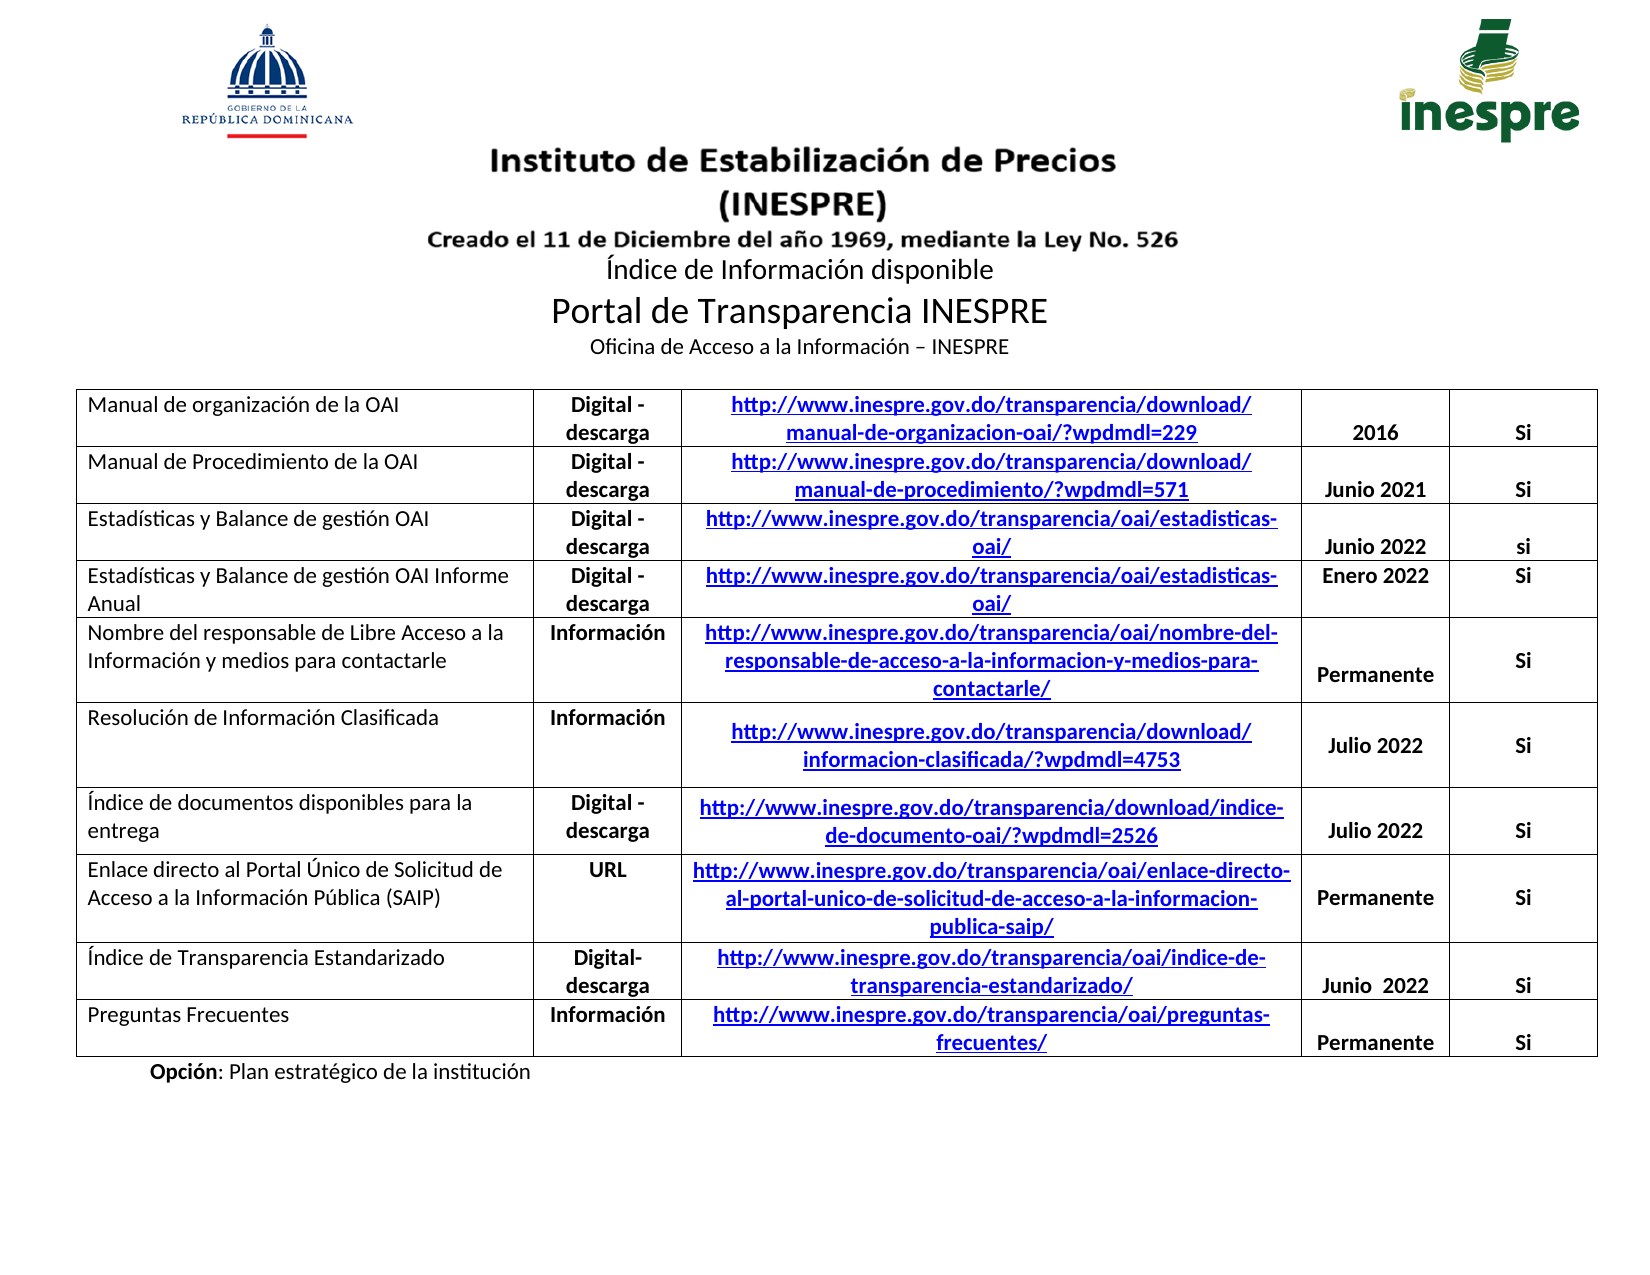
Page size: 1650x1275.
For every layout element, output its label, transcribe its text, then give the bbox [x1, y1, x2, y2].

table_cell Manual de Procedimiento de la OAI [77, 447, 533, 503]
table_cell Digital -descarga [534, 447, 681, 503]
text Opción: Plan estratégico de la institución [150, 1057, 1500, 1085]
table_cell Enero 2022 [1302, 561, 1449, 617]
table_cell Permanente [1302, 618, 1449, 702]
picture [150, 18, 1579, 269]
table_cell Julio 2022 [1302, 788, 1449, 854]
table_cell Si [1450, 561, 1597, 617]
table_cell 2016 [1302, 390, 1449, 446]
table_cell Resolución de Información Clasificada [77, 703, 533, 787]
table_cell Permanente [1302, 1000, 1449, 1056]
table_cell Si [1450, 788, 1597, 854]
table_cell Si [1450, 618, 1597, 702]
table_cell URL [534, 855, 681, 942]
table_cell http://www.inespre.gov.do/transparencia/oai/preguntas-frecuentes/ [682, 1000, 1301, 1056]
table_cell http://www.inespre.gov.do/transparencia/oai/nombre-del-responsable-de-acceso-a-la-informacion-y-medios-para-contactarle/ [682, 618, 1301, 702]
table_cell Digital-descarga [534, 943, 681, 999]
table_cell Si [1450, 703, 1597, 787]
table_cell Digital -descarga [534, 390, 681, 446]
table_cell Julio 2022 [1302, 703, 1449, 787]
table_cell Información [534, 703, 681, 787]
table_cell http://www.inespre.gov.do/transparencia/download/indice-de-documento-oai/?wpdmdl=2526 [682, 788, 1301, 854]
table_cell http://www.inespre.gov.do/transparencia/download/informacion-clasificada/?wpdmdl=4753 [682, 703, 1301, 787]
table_cell Si [1450, 1000, 1597, 1056]
table_cell Información [534, 1000, 681, 1056]
table_cell Estadísticas y Balance de gestión OAI Informe Anual [77, 561, 533, 617]
table_cell Enlace directo al Portal Único de Solicitud de Acceso a la Información Pública (SAIP) [77, 855, 533, 942]
table_cell http://www.inespre.gov.do/transparencia/download/manual-de-procedimiento/?wpdmdl=571 [682, 447, 1301, 503]
table_cell http://www.inespre.gov.do/transparencia/oai/enlace-directo-al-portal-unico-de-solicitud-de-acceso-a-la-informacion-publica-saip/ [682, 855, 1301, 942]
table_cell Junio 2022 [1302, 504, 1449, 560]
table_cell si [1450, 504, 1597, 560]
table_cell Digital -descarga [534, 788, 681, 854]
table_cell Digital -descarga [534, 561, 681, 617]
table_cell Si [1450, 447, 1597, 503]
table_cell http://www.inespre.gov.do/transparencia/oai/estadisticas-oai/ [682, 504, 1301, 560]
table_cell http://www.inespre.gov.do/transparencia/oai/indice-de-transparencia-estandarizado/ [682, 943, 1301, 999]
table_cell Permanente [1302, 855, 1449, 942]
table_cell Si [1450, 943, 1597, 999]
table_cell Manual de organización de la OAI [77, 390, 533, 446]
table_cell Información [534, 618, 681, 702]
table_cell Junio 2021 [1302, 447, 1449, 503]
table_cell http://www.inespre.gov.do/transparencia/download/manual-de-organizacion-oai/?wpdmdl=229 [682, 390, 1301, 446]
table_cell Digital -descarga [534, 504, 681, 560]
table_cell http://www.inespre.gov.do/transparencia/oai/estadisticas-oai/ [682, 561, 1301, 617]
table_cell Si [1450, 390, 1597, 446]
table_cell Preguntas Frecuentes [77, 1000, 533, 1056]
table_cell Estadísticas y Balance de gestión OAI [77, 504, 533, 560]
table_cell Junio 2022 [1302, 943, 1449, 999]
table_cell Índice de Transparencia Estandarizado [77, 943, 533, 999]
table_cell Nombre del responsable de Libre Acceso a la Información y medios para contactarle [77, 618, 533, 702]
table_cell Si [1450, 855, 1597, 942]
table_cell Índice de documentos disponibles para la entrega [77, 788, 533, 854]
